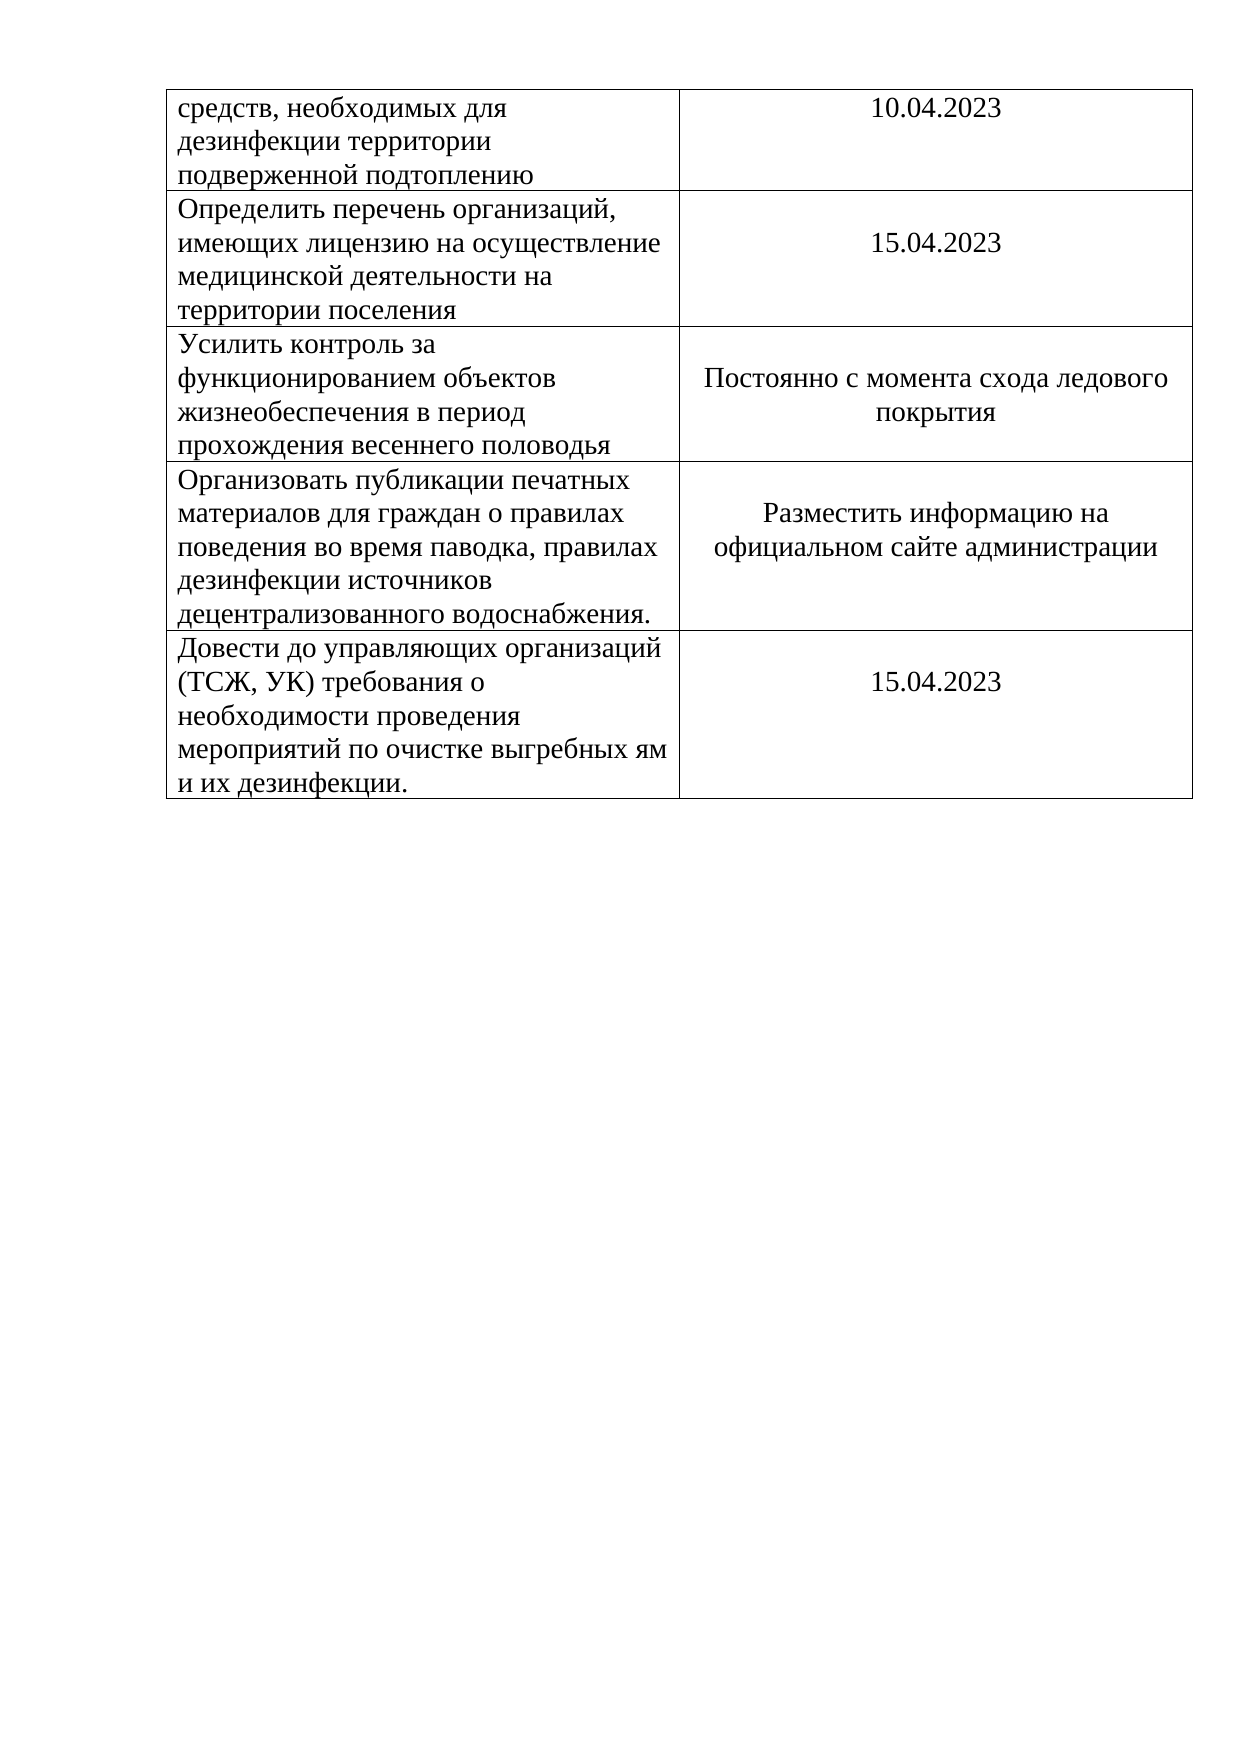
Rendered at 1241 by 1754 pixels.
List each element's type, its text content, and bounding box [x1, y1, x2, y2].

table_cell Разместить информацию на официальном сайте администрации [680, 462, 1192, 629]
table_cell 10.04.2023 [680, 90, 1192, 190]
table_cell Довести до управляющих организаций (ТСЖ, УК) требования о необходимости проведения мероприятий по очистке выгребных ям и их дезинфекции. [167, 631, 679, 798]
table_cell 15.04.2023 [680, 191, 1192, 326]
table_cell 15.04.2023 [680, 631, 1192, 798]
table_cell Усилить контроль за функционированием объектов жизнеобеспечения в период прохождения весеннего половодья [167, 327, 679, 461]
table_cell Определить перечень организаций, имеющих лицензию на осуществление медицинской деятельности на территории поселения [167, 191, 679, 326]
table_cell Организовать публикации печатных материалов для граждан о правилах поведения во время паводка, правилах дезинфекции источников децентрализованного водоснабжения. [167, 462, 679, 629]
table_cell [167, 90, 679, 190]
table_cell Постоянно с момента схода ледового покрытия [680, 327, 1192, 461]
